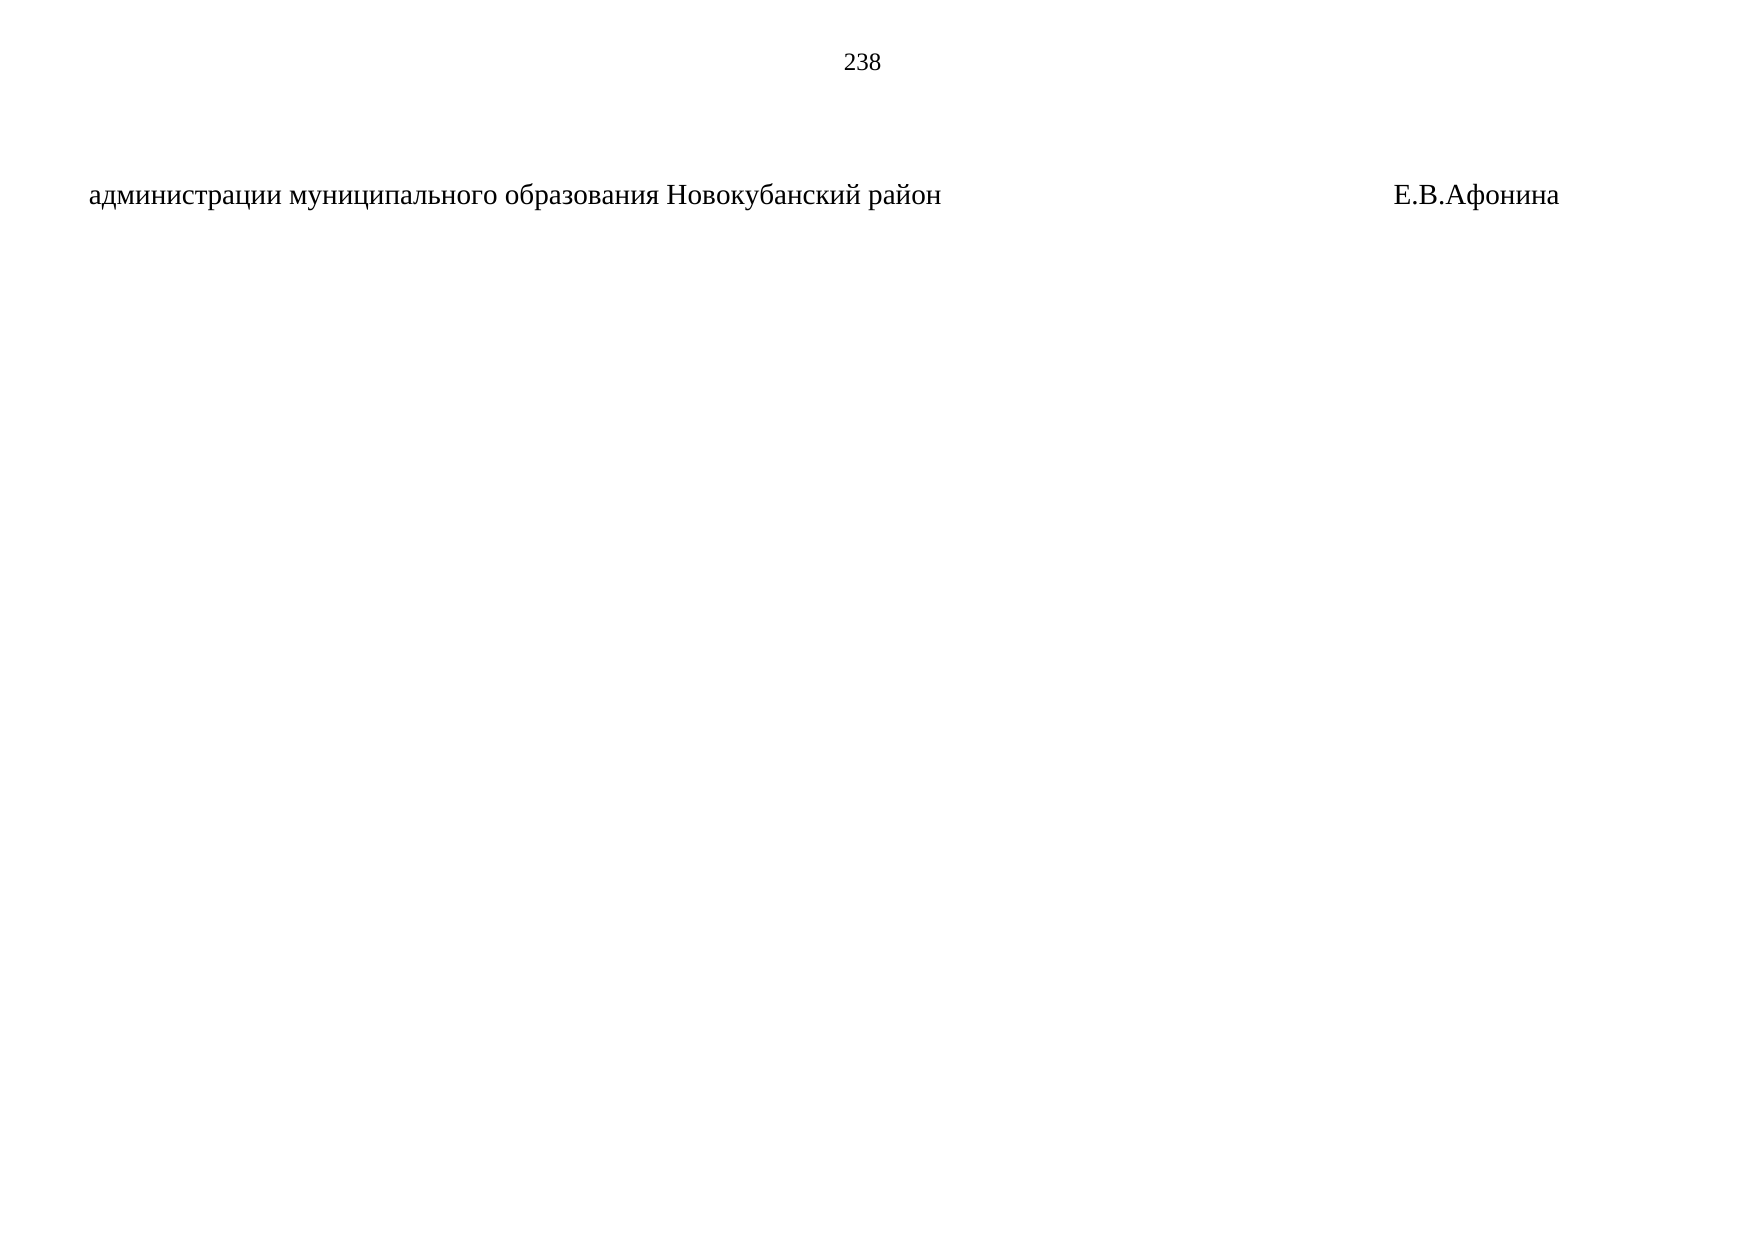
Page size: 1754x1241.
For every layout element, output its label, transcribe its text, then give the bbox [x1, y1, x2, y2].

text администрации муниципального образования Новокубанский район Е.В.Афонина [89, 177, 1636, 211]
